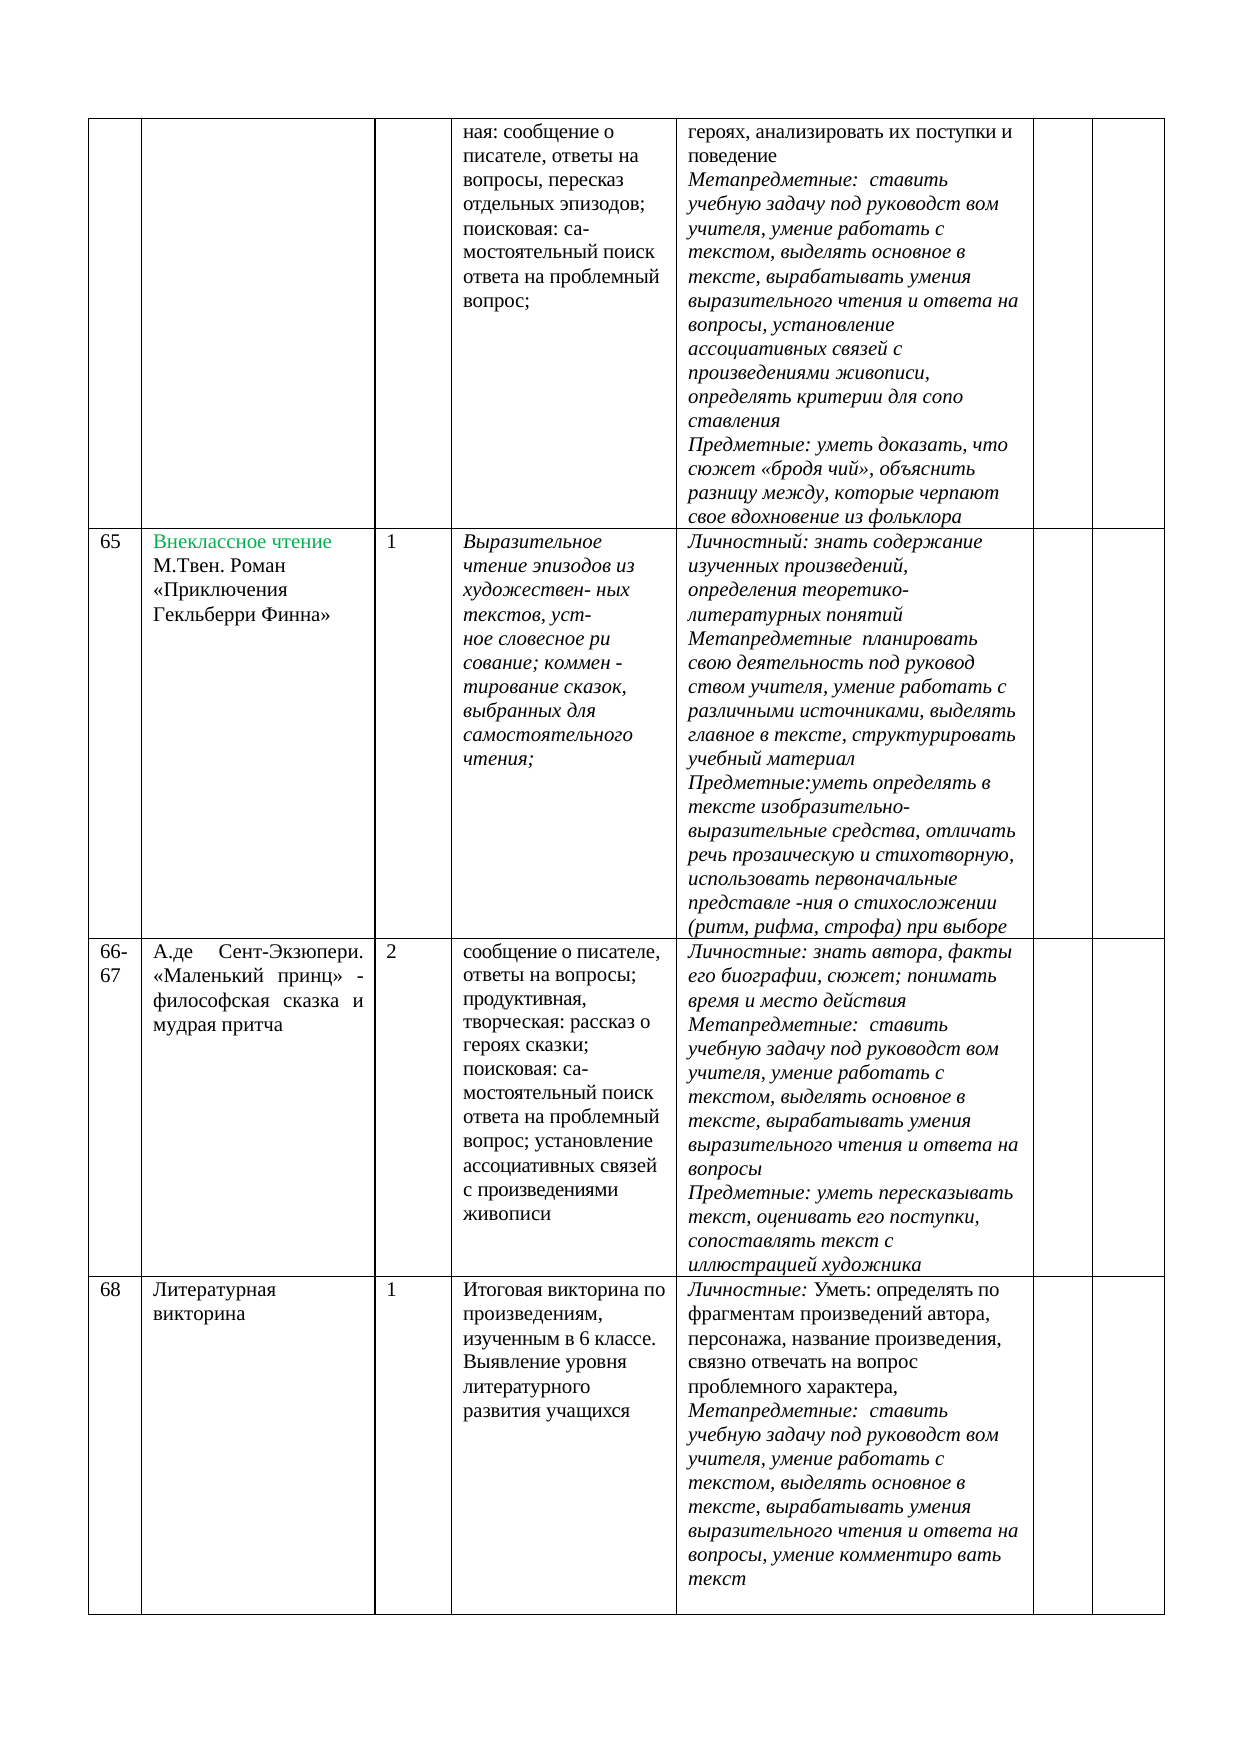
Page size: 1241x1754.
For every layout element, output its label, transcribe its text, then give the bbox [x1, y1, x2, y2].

table_cell сообщение о писателе, ответы на вопросы; продуктивная, творческая: рассказ о героях сказки; поисковая: самостоятельный поиск ответа на проблемный вопрос; установление ассоциативных связей с произведениями живописи [452, 939, 676, 1276]
table_cell Итоговая викторина по произведениям, изученным в 6 классе. Выявление уровня литературного развития учащихся [452, 1277, 676, 1614]
table_cell 64 [89, 119, 141, 528]
table_cell [1034, 119, 1092, 528]
table_cell 1 [376, 529, 451, 938]
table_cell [142, 119, 374, 528]
table_cell [1093, 119, 1164, 528]
table_cell [1034, 1277, 1092, 1614]
table_cell 68 [89, 1277, 141, 1614]
table_cell Личностные: знать автора, факты его биографии, сюжет; понимать время и место действия Метапредметные: ставить учебную задачу под руководст вом учителя, умение работать с текстом, выделять основное в тексте, вырабатывать умения выразительного чтения и ответа на вопросы Предметные: уметь пересказывать текст, оценивать его поступки, сопоставлять текст с иллюстрацией художника [677, 939, 1033, 1276]
table_cell [1093, 1277, 1164, 1614]
table_cell 1 [376, 119, 451, 528]
table_cell [1093, 939, 1164, 1276]
table_cell [1093, 529, 1164, 938]
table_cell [452, 119, 676, 528]
table_cell 1 [376, 1277, 451, 1614]
table_cell 2 [376, 939, 451, 1276]
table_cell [677, 119, 1033, 528]
table_cell Литературная викторина [142, 1277, 374, 1614]
table_cell Личностные: Уметь: определять по фрагментам произведений автора, персонажа, название произведения, связно отвечать на вопрос проблемного характера, Метапредметные: ставить учебную задачу под руководст вом учителя, умение работать с текстом, выделять основное в тексте, вырабатывать умения выразительного чтения и ответа на вопросы, умение комментиро вать текст [677, 1277, 1033, 1614]
table_cell Внеклассное чтение М.Твен. Роман «Приключения Гекльберри Финна» [142, 529, 374, 938]
table_cell Личностный: знать содержание изученных произведений, определения теоретико-литературных понятий Метапредметные планировать свою деятельность под руковод ством учителя, умение работать с различными источниками, выделять главное в тексте, структурировать учебный материал Предметные:уметь определять в тексте изобразительно-выразительные средства, отличать речь прозаическую и стихотворную, использовать первоначальные представле -ния о стихосложении (ритм, рифма, строфа) при выборе [677, 529, 1033, 938]
table_cell [1034, 529, 1092, 938]
table_cell 65 [89, 529, 141, 938]
table_cell 66-67 [89, 939, 141, 1276]
table_cell А.де Сент-Экзюпери. «Маленький принц» - философская сказка и мудрая притча [142, 939, 374, 1276]
table_cell Выразительное чтение эпизодов из художествен- ных текстов, уст- ное словесное ри сование; коммен -тирование сказок, выбранных для самостоятельного чтения; [452, 529, 676, 938]
table_cell [1034, 939, 1092, 1276]
